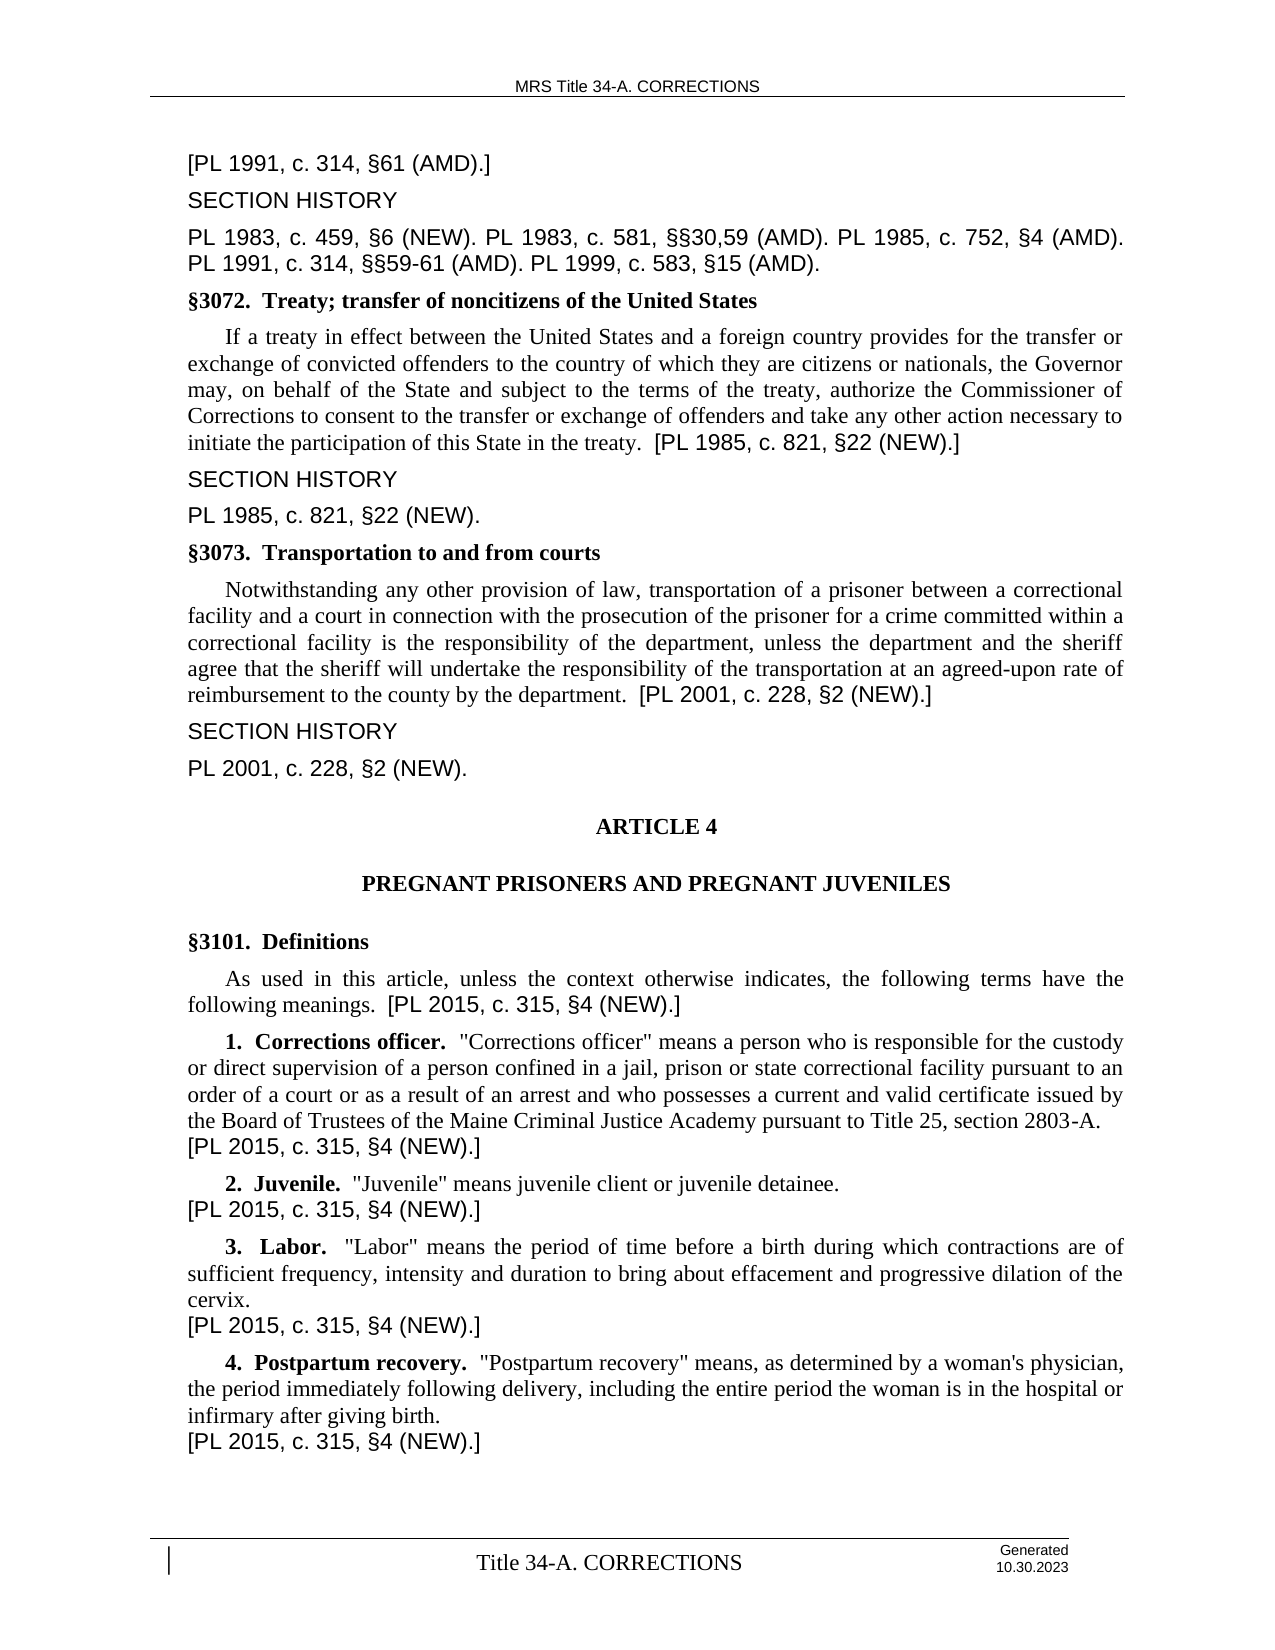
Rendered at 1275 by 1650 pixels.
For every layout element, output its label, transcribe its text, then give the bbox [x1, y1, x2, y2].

text If a treaty in effect between the United States and a foreign country provides for the transfer or exchange of convicted offenders to the country of which they are citizens or nationals, the Governor may, on behalf of the State and subject to the terms of the treaty, authorize the Commissioner of Corrections to consent to the transfer or exchange of offenders and take any other action necessary to initiate the participation of this State in the treaty. [PL 1985, c. 821, §22 (NEW).] [187, 323, 1125, 455]
text §3101. Definitions [187, 928, 1125, 954]
text 2. Juvenile. "Juvenile" means juvenile client or juvenile detainee. [187, 1170, 1125, 1196]
text As used in this article, unless the context otherwise indicates, the following terms have the following meanings. [PL 2015, c. 315, §4 (NEW).] [187, 965, 1125, 1017]
text 3. Labor. "Labor" means the period of time before a birth during which contractions are of sufficient frequency, intensity and duration to bring about effacement and progressive dilation of the cervix. [187, 1233, 1125, 1312]
text SECTION HISTORY [187, 718, 1125, 745]
text [PL 2015, c. 315, §4 (NEW).] [187, 1196, 1125, 1223]
text PL 1983, c. 459, §6 (NEW). PL 1983, c. 581, §§30,59 (AMD). PL 1985, c. 752, §4 (AMD). PL 1991, c. 314, §§59-61 (AMD). PL 1999, c. 583, §15 (AMD). [187, 223, 1125, 276]
text PL 2001, c. 228, §2 (NEW). [187, 755, 1125, 781]
text §3072. Treaty; transfer of noncitizens of the United States [187, 287, 1125, 313]
text Notwithstanding any other provision of law, transportation of a prisoner between a correctional facility and a court in connection with the prosecution of the prisoner for a crime committed within a correctional facility is the responsibility of the department, unless the department and the sheriff agree that the sheriff will undertake the responsibility of the transportation at an agreed-upon rate of reimbursement to the county by the department. [PL 2001, c. 228, §2 (NEW).] [187, 576, 1125, 708]
text ARTICLE 4 [187, 813, 1125, 839]
text SECTION HISTORY [187, 187, 1125, 213]
text §3073. Transportation to and from courts [187, 539, 1125, 566]
text [PL 2015, c. 315, §4 (NEW).] [187, 1428, 1125, 1454]
text [PL 2015, c. 315, §4 (NEW).] [187, 1312, 1125, 1339]
text 4. Postpartum recovery. "Postpartum recovery" means, as determined by a woman's physician, the period immediately following delivery, including the entire period the woman is in the hospital or infirmary after giving birth. [187, 1349, 1125, 1428]
text PL 1985, c. 821, §22 (NEW). [187, 502, 1125, 529]
text PREGNANT PRISONERS AND PREGNANT JUVENILES [187, 870, 1125, 897]
text 1. Corrections officer. "Corrections officer" means a person who is responsible for the custody or direct supervision of a person confined in a jail, prison or state correctional facility pursuant to an order of a court or as a result of an arrest and who possesses a current and valid certificate issued by the Board of Trustees of the Maine Criminal Justice Academy pursuant to Title 25, section 2803‑A. [187, 1028, 1125, 1133]
text [PL 2015, c. 315, §4 (NEW).] [187, 1133, 1125, 1160]
text [PL 1991, c. 314, §61 (AMD).] [187, 150, 1125, 176]
text SECTION HISTORY [187, 466, 1125, 492]
